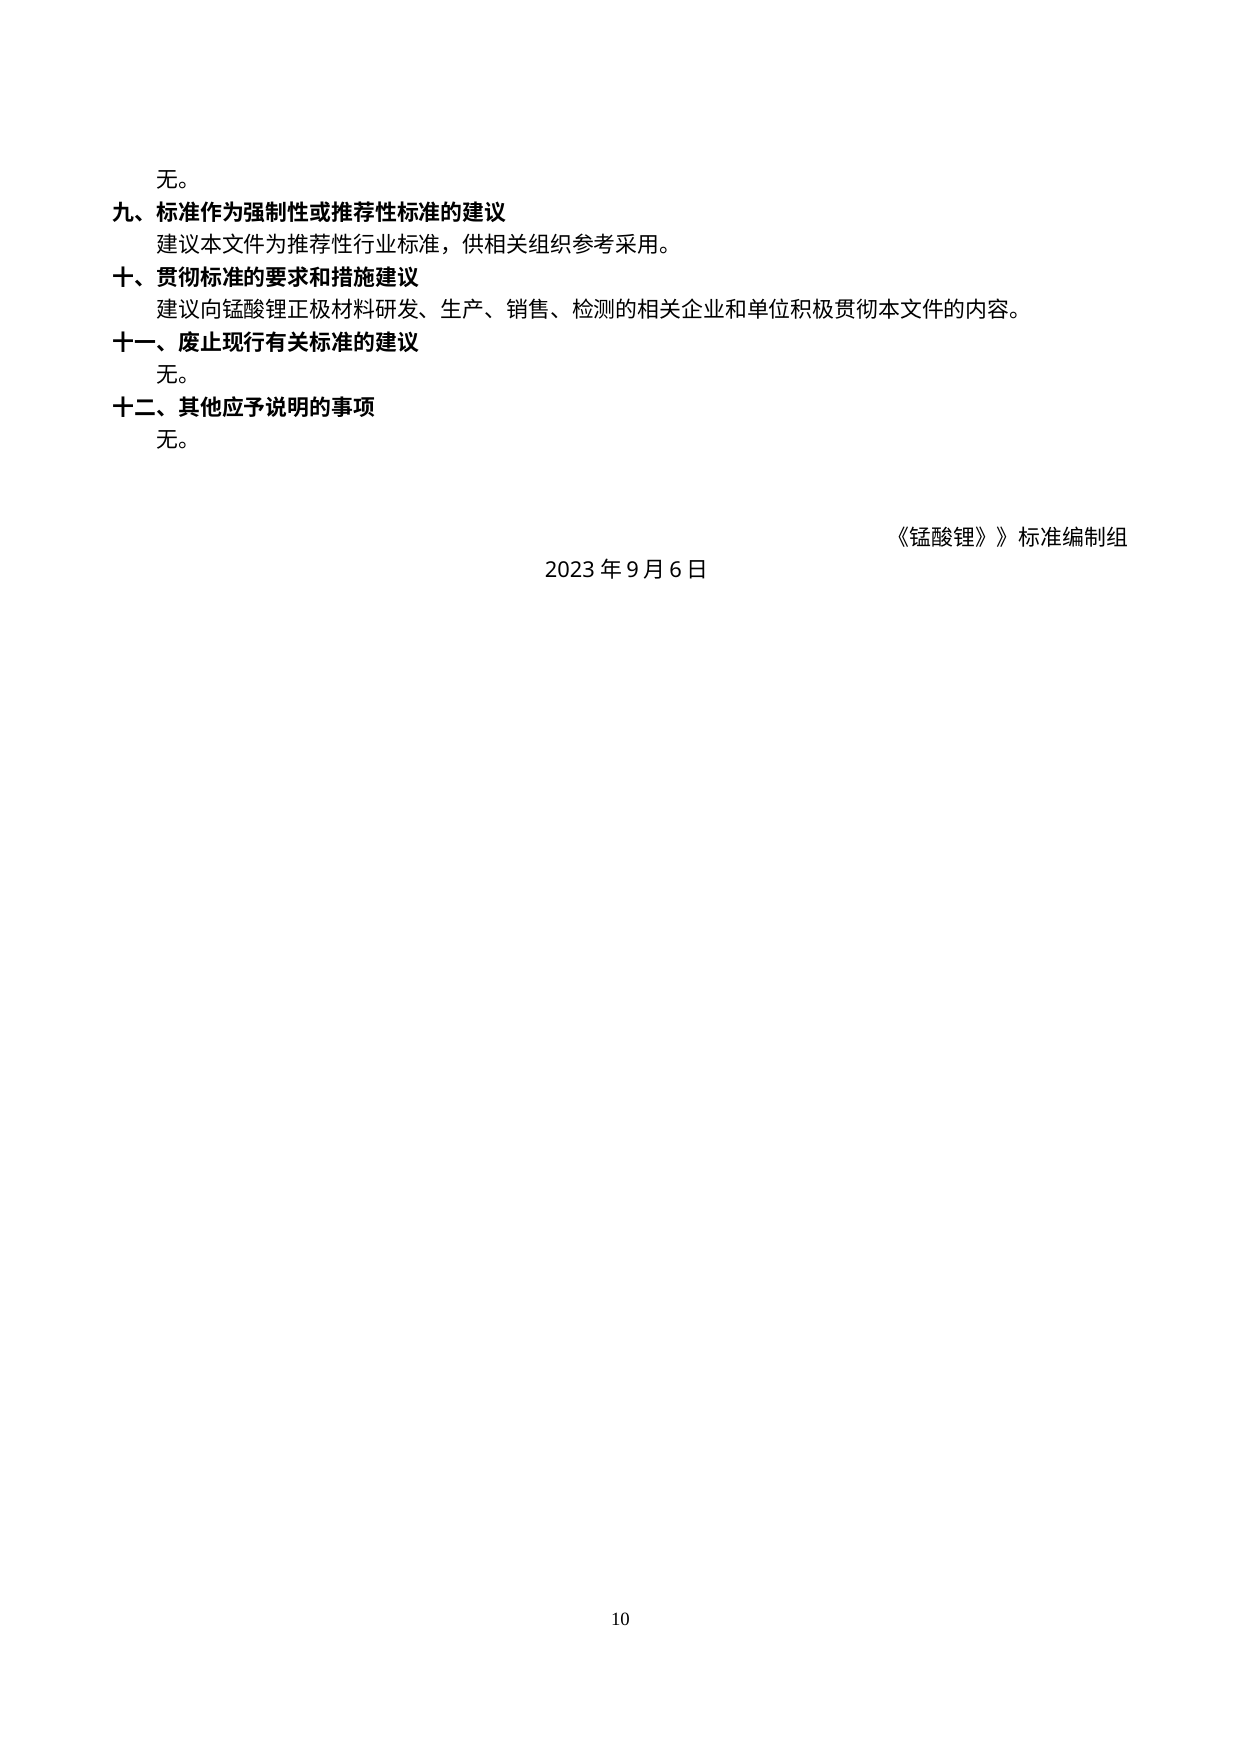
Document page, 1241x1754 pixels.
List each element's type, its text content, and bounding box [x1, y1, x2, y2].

text 十二、其他应予说明的事项 [112, 389, 1128, 422]
text 《锰酸锂》》标准编制组 [112, 519, 1128, 552]
text 无。 [112, 357, 1128, 389]
text 十、贯彻标准的要求和措施建议 [112, 259, 1128, 292]
text 无。 [112, 162, 1128, 194]
text 九、标准作为强制性或推荐性标准的建议 [112, 194, 1128, 227]
text 2023年9月6日 [112, 552, 1128, 584]
text 无。 [112, 422, 1128, 454]
text 建议本文件为推荐性行业标准，供相关组织参考采用。 [112, 227, 1128, 259]
text 建议向锰酸锂正极材料研发、生产、销售、检测的相关企业和单位积极贯彻本文件的内容。 [112, 292, 1128, 324]
text 十一、废止现行有关标准的建议 [112, 324, 1128, 357]
